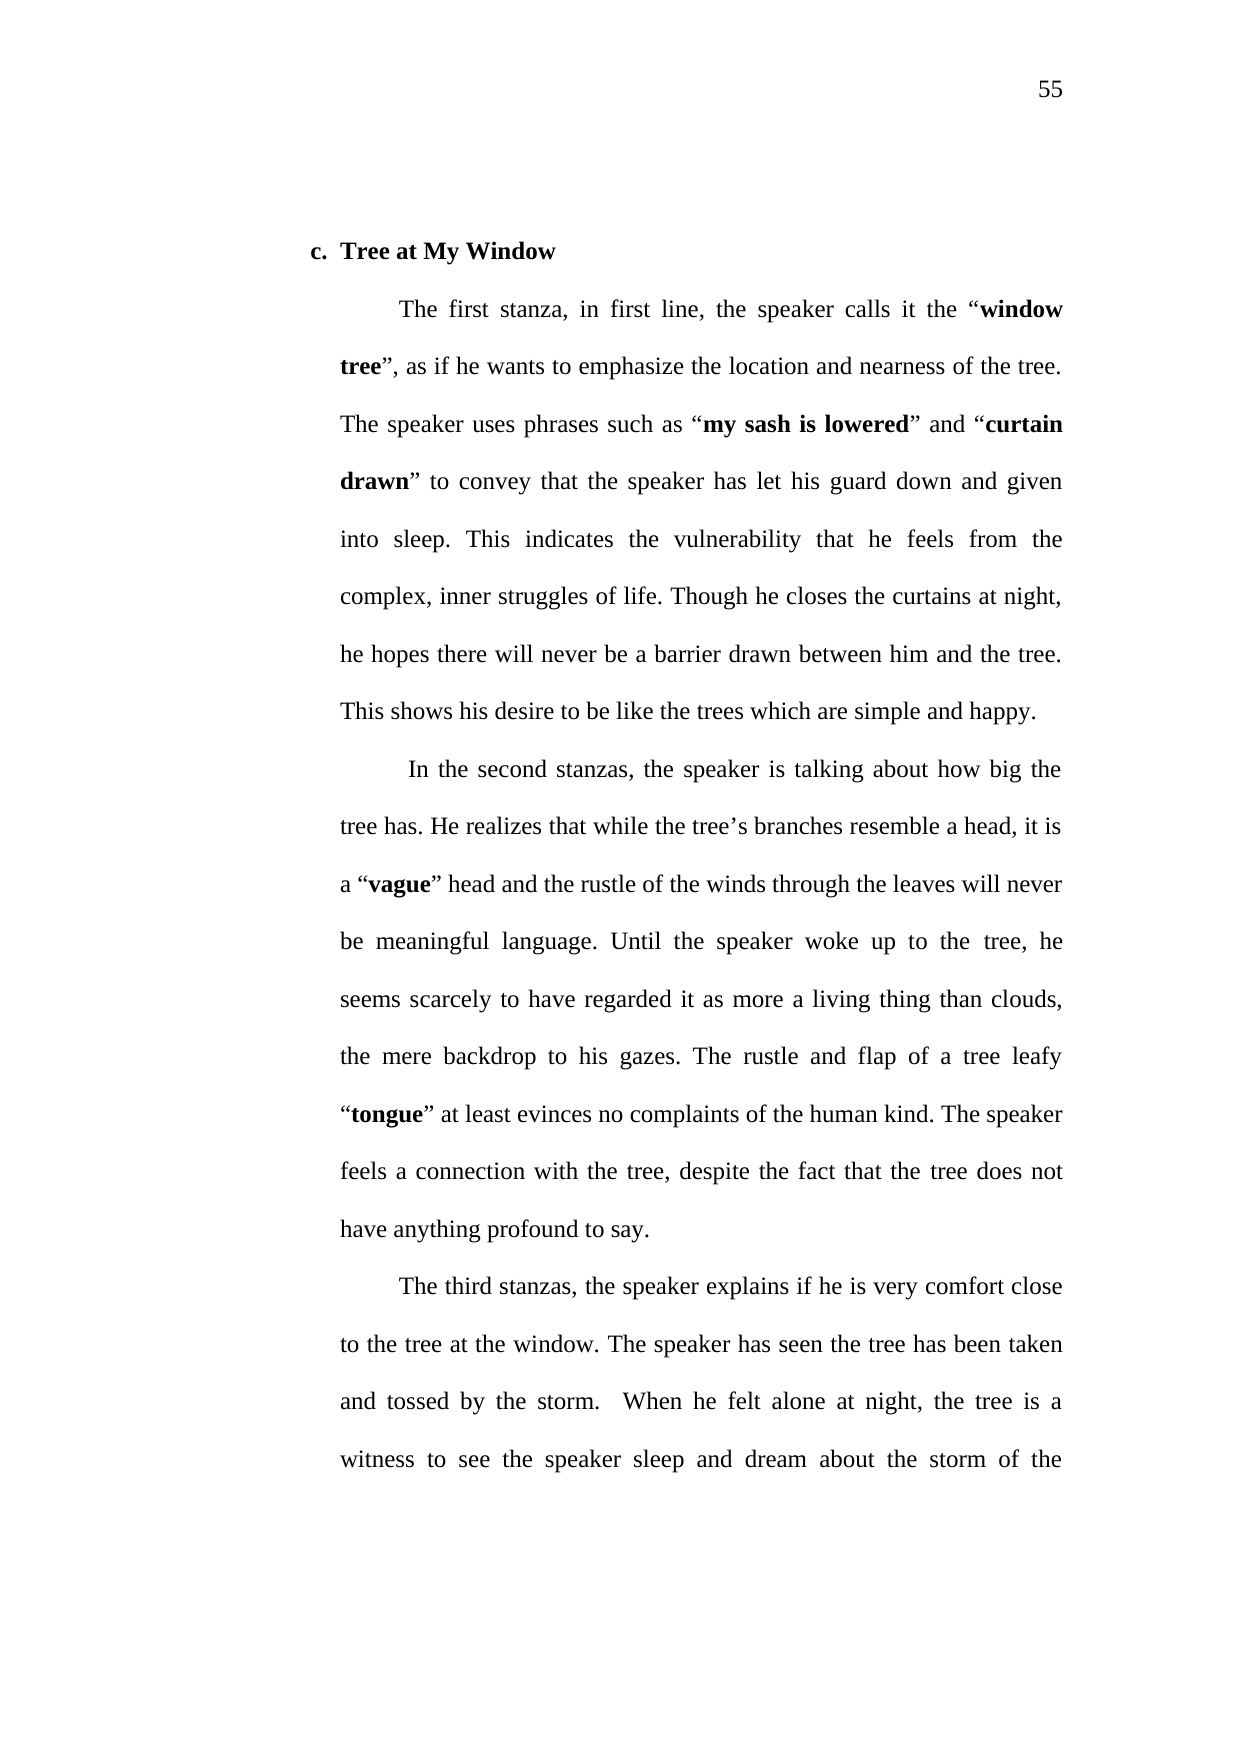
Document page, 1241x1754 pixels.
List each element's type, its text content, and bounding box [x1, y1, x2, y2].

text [340, 1271, 1063, 1472]
list Tree at My Window [310, 236, 1063, 265]
list In the second stanzas, the speaker is talking about how big the tree has. He realizes that while the tree’s branches resemble a head, it is a “vague” head and the rustle of the winds through the leaves will never be meaningful language. Until the speaker woke up to the tree, he seems scarcely to have regarded it as more a living thing than clouds, the mere backdrop to his gazes. The rustle and flap of a tree leafy “tongue” at least evinces no complaints of the human kind. The speaker feels a connection with the tree, despite the fact that the tree does not have anything profound to say. [340, 754, 1063, 1242]
list The first stanza, in first line, the speaker calls it the “window tree”, as if he wants to emphasize the location and nearness of the tree. The speaker uses phrases such as “my sash is lowered” and “curtain drawn” to convey that the speaker has let his guard down and given into sleep. This indicates the vulnerability that he feels from the complex, inner struggles of life. Though he closes the curtains at night, he hopes there will never be a barrier drawn between him and the tree. This shows his desire to be like the trees which are simple and happy. [340, 294, 1063, 725]
